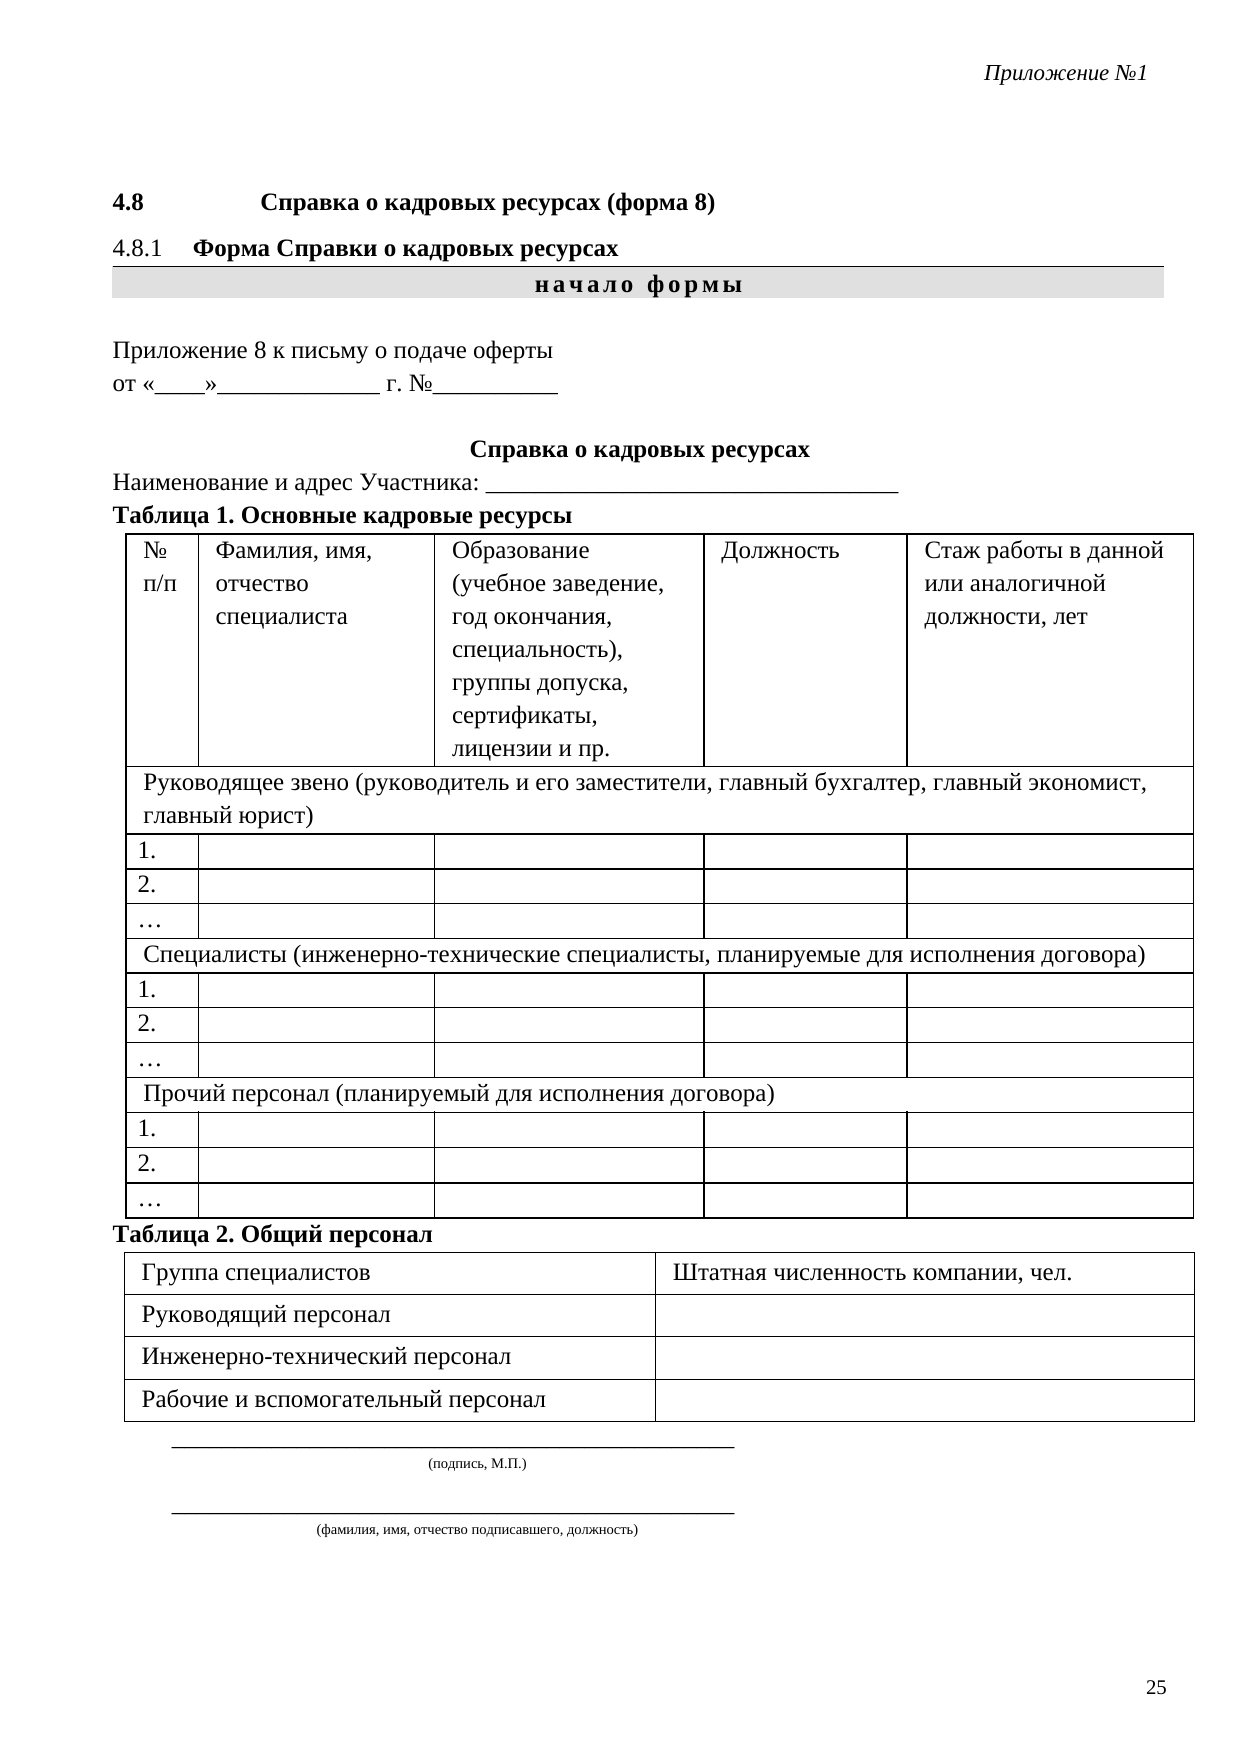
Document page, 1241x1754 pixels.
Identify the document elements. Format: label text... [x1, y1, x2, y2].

table_cell [705, 870, 906, 902]
table_cell [199, 1043, 434, 1077]
table_cell [435, 1184, 703, 1217]
table_cell 1. [127, 1113, 198, 1147]
table_cell [435, 904, 703, 938]
table_cell [908, 1184, 1193, 1217]
table_cell [435, 974, 703, 1007]
subtitle Справка о кадровых ресурсах (форма 8) [112, 187, 1167, 216]
table_cell Инженерно-технический персонал [125, 1337, 655, 1379]
table_cell Руководящее звено (руководитель и его заместители, главный бухгалтер, главный экономист, главный юрист) [127, 767, 1193, 833]
text _____________________________________________ [112, 1422, 1167, 1451]
table_cell [705, 1148, 906, 1182]
table_cell [705, 1113, 906, 1147]
text _____________________________________________ [112, 1488, 1167, 1517]
table_cell [908, 835, 1193, 868]
table_cell [908, 870, 1193, 902]
table_cell [705, 835, 906, 868]
table_cell [705, 1008, 906, 1041]
table_cell [199, 1008, 434, 1041]
table_header Штатная численность компании, чел. [656, 1253, 1194, 1294]
table_cell [435, 835, 703, 868]
text Приложение 8 к письму о подаче оферты от «____»_____________ г. №__________ [112, 335, 1167, 397]
table_cell [705, 974, 906, 1007]
table_cell [435, 870, 703, 902]
table_cell … [127, 1043, 198, 1077]
table_header Должность [705, 535, 906, 766]
table_cell [908, 1008, 1193, 1041]
table_header Группа специалистов [125, 1253, 655, 1294]
table_cell [127, 835, 198, 868]
table_cell [705, 1043, 906, 1077]
table_cell [199, 974, 434, 1007]
table_cell [908, 1043, 1193, 1077]
table_cell [199, 1148, 434, 1182]
table_cell [435, 1148, 703, 1182]
table_header Стаж работы в данной или аналогичной должности, лет [908, 535, 1193, 766]
table_cell [656, 1380, 1194, 1421]
table_cell [435, 1113, 703, 1147]
table_cell [199, 1184, 434, 1217]
text Справка о кадровых ресурсах [112, 434, 1167, 463]
table_cell [908, 904, 1193, 938]
table_header Фамилия, имя, отчество специалиста [199, 535, 434, 766]
table_cell [656, 1295, 1194, 1336]
table_cell [199, 904, 434, 938]
table_cell … [127, 1184, 198, 1217]
table_header № п/п [127, 535, 198, 766]
table_cell [435, 1008, 703, 1041]
table_cell [199, 1113, 434, 1147]
table_cell [199, 870, 434, 902]
text Таблица 2. Общий персонал [112, 1219, 1167, 1248]
table_cell [127, 870, 198, 902]
table_cell [435, 1043, 703, 1077]
table_cell [127, 974, 198, 1007]
table_cell … [127, 904, 198, 938]
text Наименование и адрес Участника: _________________________________ [112, 467, 1167, 496]
table_cell [908, 1113, 1193, 1147]
table_cell [705, 1184, 906, 1217]
table_cell [656, 1337, 1194, 1379]
table_cell [908, 974, 1193, 1007]
text (фамилия, имя, отчество подписавшего, должность) [112, 1521, 783, 1550]
table_cell Прочий персонал (планируемый для исполнения договора) [127, 1078, 1193, 1111]
table_cell [127, 1008, 198, 1041]
table_cell Руководящий персонал [125, 1295, 655, 1336]
table_cell [199, 835, 434, 868]
table_cell [908, 1148, 1193, 1182]
table_cell 2. [127, 1148, 198, 1182]
text Форма Справки о кадровых ресурсах [112, 233, 1167, 262]
text (подпись, М.П.) [112, 1455, 783, 1484]
table_header Образование (учебное заведение, год окончания, специальность), группы допуска, сертификаты, лицензии и пр. [435, 535, 703, 766]
text начало формы [112, 267, 1164, 298]
table_cell [705, 904, 906, 938]
text Таблица 1. Основные кадровые ресурсы [112, 500, 1167, 529]
table_cell Специалисты (инженерно-технические специалисты, планируемые для исполнения договора) [127, 939, 1193, 972]
table_cell Рабочие и вспомогательный персонал [125, 1380, 655, 1421]
